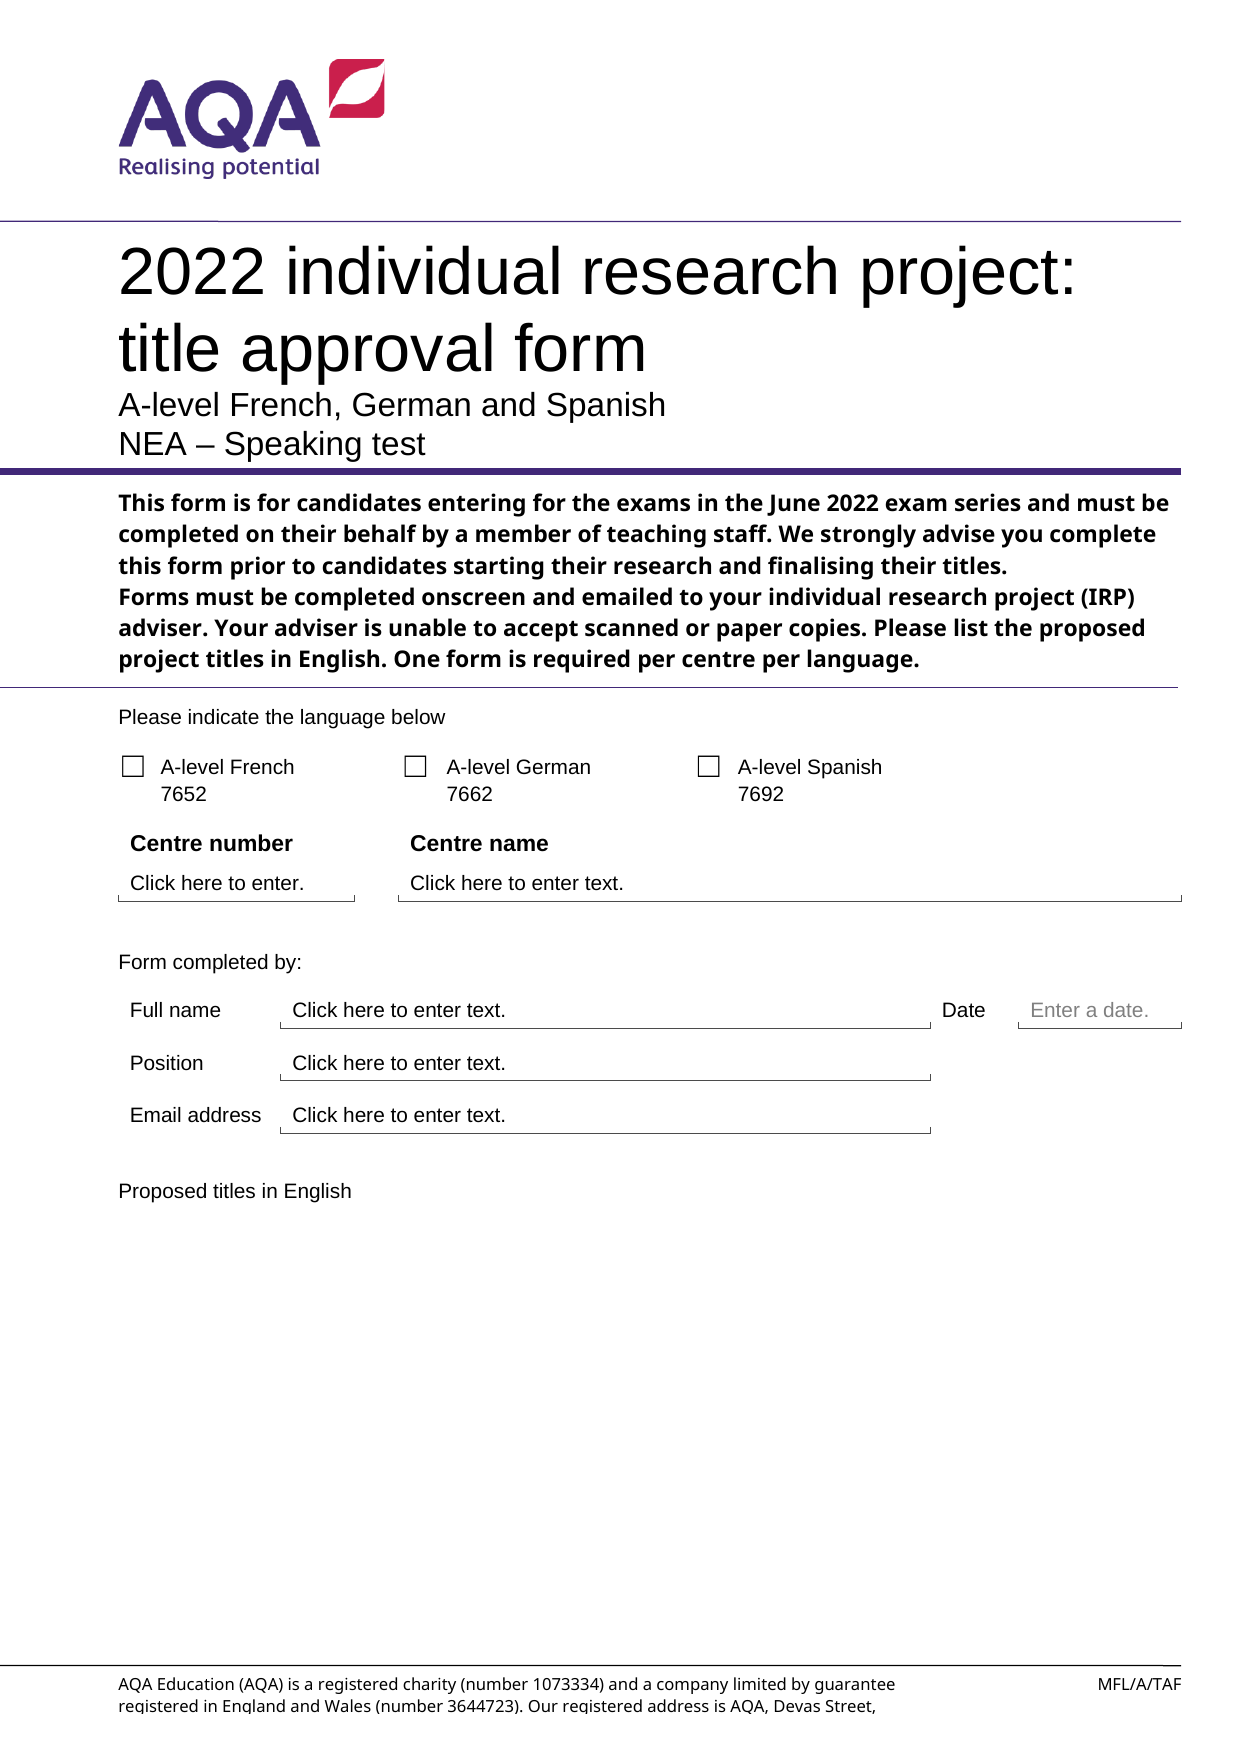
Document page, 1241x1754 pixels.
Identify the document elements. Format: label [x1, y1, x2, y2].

picture [118, 59, 385, 179]
